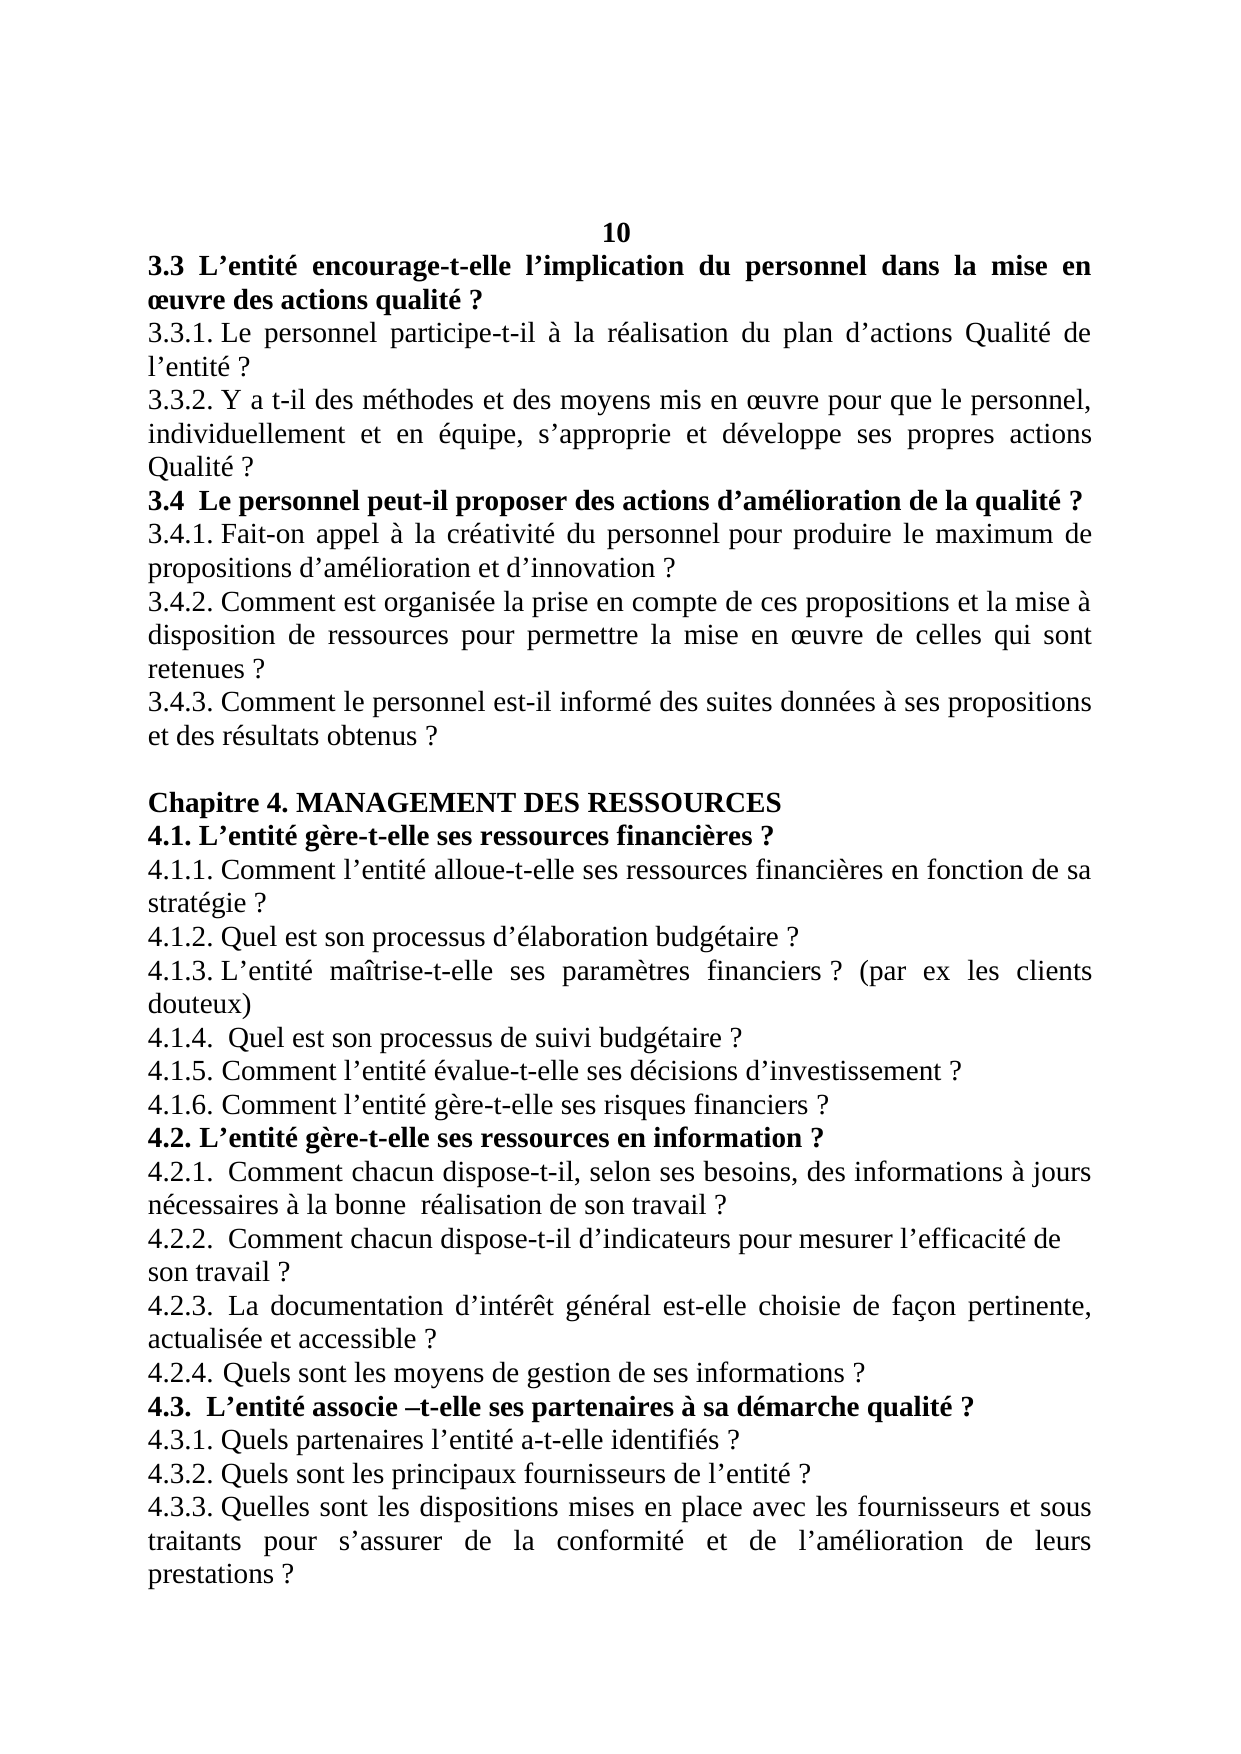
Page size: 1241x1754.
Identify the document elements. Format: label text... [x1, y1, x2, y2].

text 4.3. L’entité associe –t-elle ses partenaires à sa démarche qualité ? [148, 1389, 1093, 1422]
text 4.2.3. La documentation d’intérêt général est-elle choisie de façon pertinente, actualisée et accessible ? [148, 1288, 1093, 1355]
text 4.3.2. Quels sont les principaux fournisseurs de l’entité ? [148, 1456, 1093, 1489]
text 3.4 Le personnel peut-il proposer des actions d’amélioration de la qualité ? [148, 483, 1093, 517]
text 4.1. L’entité gère-t-elle ses ressources financières ? [148, 818, 1093, 852]
list Quels sont les moyens de gestion de ses informations ? [148, 1355, 1093, 1389]
text 3.4.3. Comment le personnel est-il informé des suites données à ses propositions et des résultats obtenus ? [148, 684, 1093, 751]
text 4.2.2. Comment chacun dispose-t-il d’indicateurs pour mesurer l’efficacité de son travail ? [148, 1221, 1093, 1288]
text 3.3 L’entité encourage-t-elle l’implication du personnel dans la mise en œuvre des actions qualité ? [148, 248, 1093, 315]
text 4.3.3. Quelles sont les dispositions mises en place avec les fournisseurs et sous traitants pour s’assurer de la conformité et de l’amélioration de leurs prestations ? [148, 1489, 1093, 1590]
text 3.3.1. Le personnel participe-t-il à la réalisation du plan d’actions Qualité de l’entité ? [148, 315, 1093, 382]
text 4.3.1. Quels partenaires l’entité a-t-elle identifiés ? [148, 1422, 1093, 1456]
text 3.3.2. Y a t-il des méthodes et des moyens mis en œuvre pour que le personnel, individuellement et en équipe, s’approprie et développe ses propres actions Qualité ? [148, 382, 1093, 483]
list Comment l’entité évalue-t-elle ses décisions d’investissement ? [148, 1053, 1093, 1087]
table_header 10 [136, 215, 1096, 248]
text 4.1.3. L’entité maîtrise-t-elle ses paramètres financiers ? (par ex les clients douteux) [148, 953, 1093, 1020]
list L’entité gère-t-elle ses ressources en information ? [148, 1120, 1093, 1154]
text 4.2.1. Comment chacun dispose-t-il, selon ses besoins, des informations à jours nécessaires à la bonne réalisation de son travail ? [148, 1154, 1093, 1221]
text Chapitre 4. Management des Ressources [148, 785, 1093, 818]
text 3.4.2. Comment est organisée la prise en compte de ces propositions et la mise à disposition de ressources pour permettre la mise en œuvre de celles qui sont retenues ? [148, 584, 1093, 684]
text 4.1.2. Quel est son processus d’élaboration budgétaire ? [148, 919, 1093, 953]
list Comment l’entité gère-t-elle ses risques financiers ? [148, 1087, 1093, 1120]
text 4.1.1. Comment l’entité alloue-t-elle ses ressources financières en fonction de sa stratégie ? [148, 852, 1093, 919]
text 3.4.1. Fait-on appel à la créativité du personnel pour produire le maximum de propositions d’amélioration et d’innovation ? [148, 517, 1093, 584]
text 4.1.4. Quel est son processus de suivi budgétaire ? [148, 1020, 1093, 1053]
